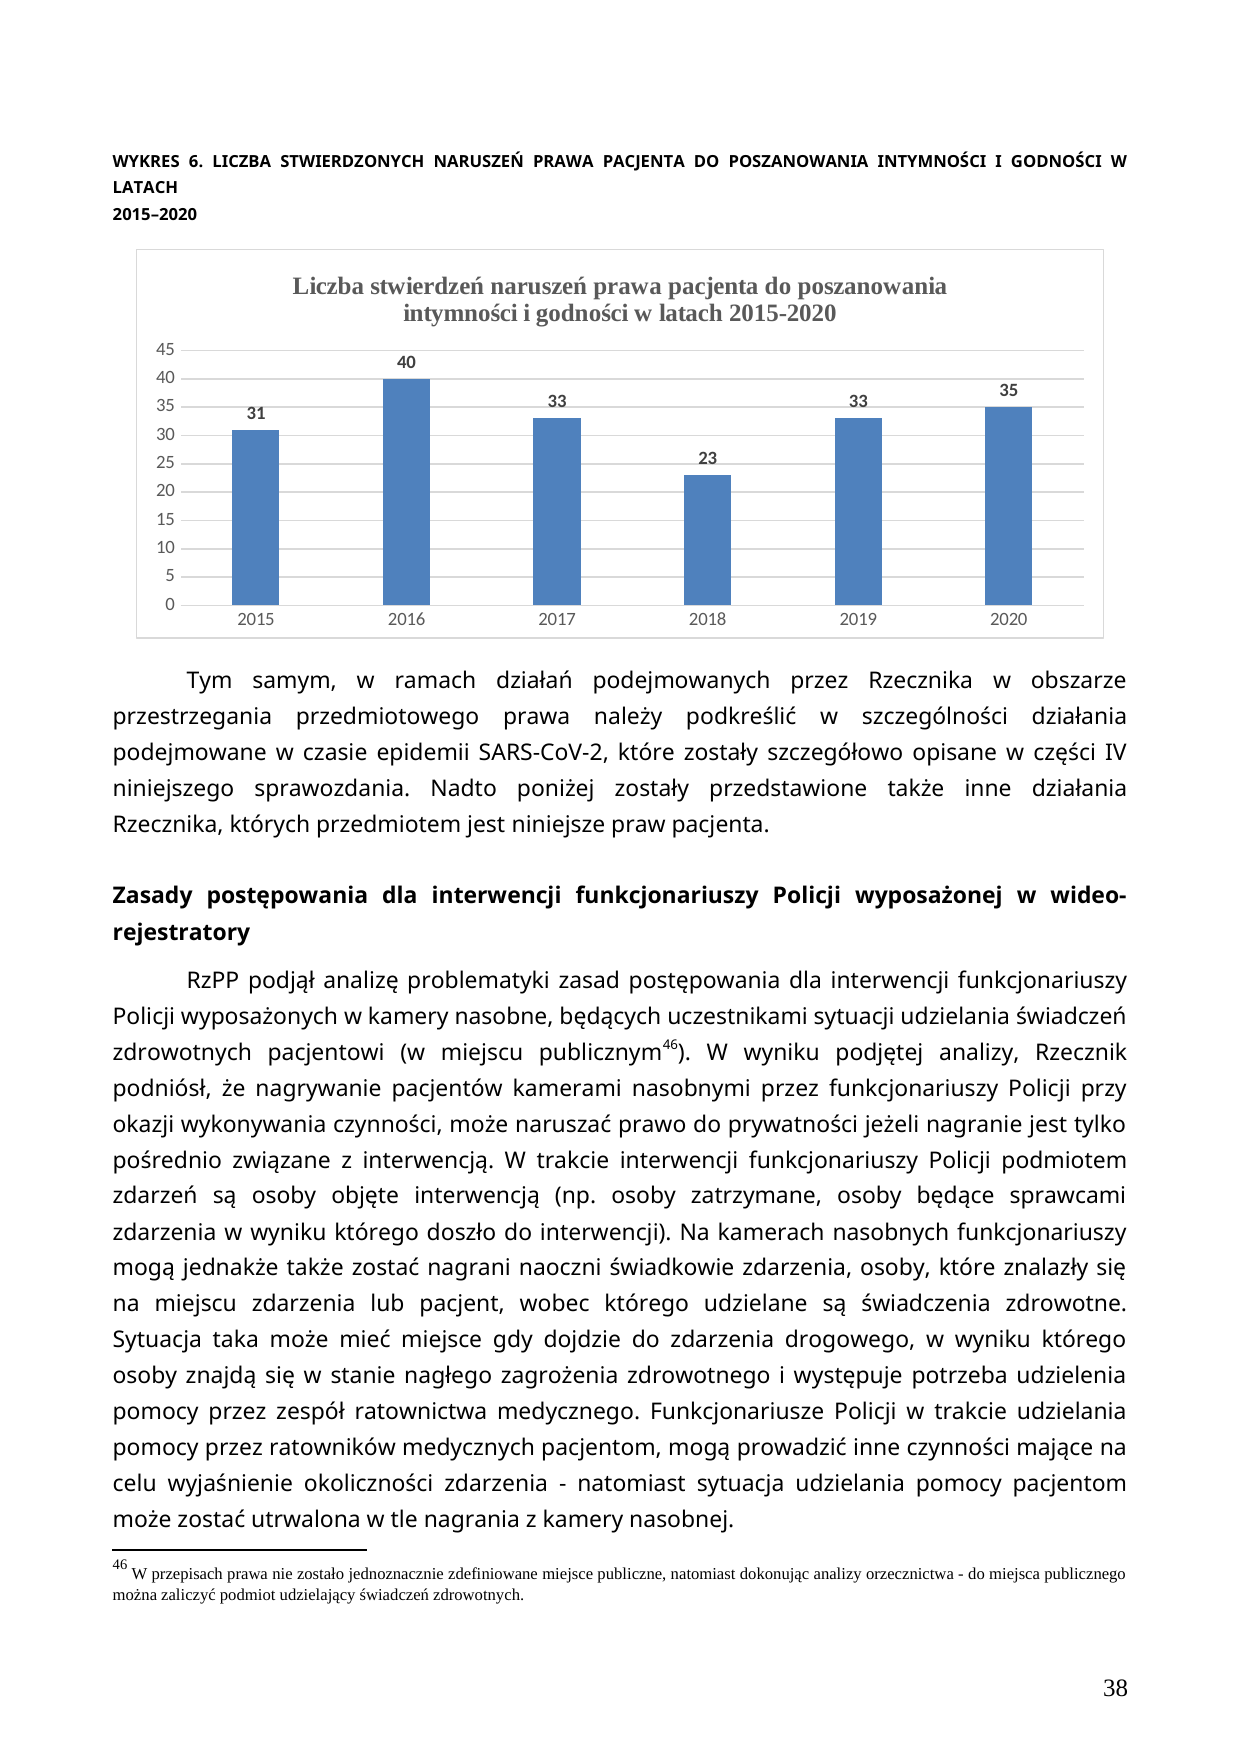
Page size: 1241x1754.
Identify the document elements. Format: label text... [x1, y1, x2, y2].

text Tym samym, w ramach działań podejmowanych przez Rzecznika w obszarze przestrzegania przedmiotowego prawa należy podkreślić w szczególności działania podejmowane w czasie epidemii SARS-CoV-2, które zostały szczegółowo opisane w części IV niniejszego sprawozdania. Nadto poniżej zostały przedstawione także inne działania Rzecznika, których przedmiotem jest niniejsze praw pacjenta. [112, 664, 1128, 839]
text Zasady postępowania dla interwencji funkcjonariuszy Policji wyposażonej w wideo-rejestratory [112, 879, 1128, 947]
text RzPP podjął analizę problematyki zasad postępowania dla interwencji funkcjonariuszy Policji wyposażonych w kamery nasobne, będących uczestnikami sytuacji udzielania świadczeń zdrowotnych pacjentowi (w miejscu publicznym). W wyniku podjętej analizy, Rzecznik podniósł, że nagrywanie pacjentów kamerami nasobnymi przez funkcjonariuszy Policji przy okazji wykonywania czynności, może naruszać prawo do prywatności jeżeli nagranie jest tylko pośrednio związane z interwencją. W trakcie interwencji funkcjonariuszy Policji podmiotem zdarzeń są osoby objęte interwencją (np. osoby zatrzymane, osoby będące sprawcami zdarzenia w wyniku którego doszło do interwencji). Na kamerach nasobnych funkcjonariuszy mogą jednakże także zostać nagrani naoczni świadkowie zdarzenia, osoby, które znalazły się na miejscu zdarzenia lub pacjent, wobec którego udzielane są świadczenia zdrowotne. Sytuacja taka może mieć miejsce gdy dojdzie do zdarzenia drogowego, w wyniku którego osoby znajdą się w stanie nagłego zagrożenia zdrowotnego i występuje potrzeba udzielenia pomocy przez zespół ratownictwa medycznego. Funkcjonariusze Policji w trakcie udzielania pomocy przez ratowników medycznych pacjentom, mogą prowadzić inne czynności mające na celu wyjaśnienie okoliczności zdarzenia - natomiast sytuacja udzielania pomocy pacjentom może zostać utrwalona w tle nagrania z kamery nasobnej. [112, 964, 1128, 1534]
text Wykres 6. Liczba stwierdzonych naruszeń prawa pacjenta do poszanowania intymności i godności w latach 2015–2020 [112, 150, 1128, 225]
